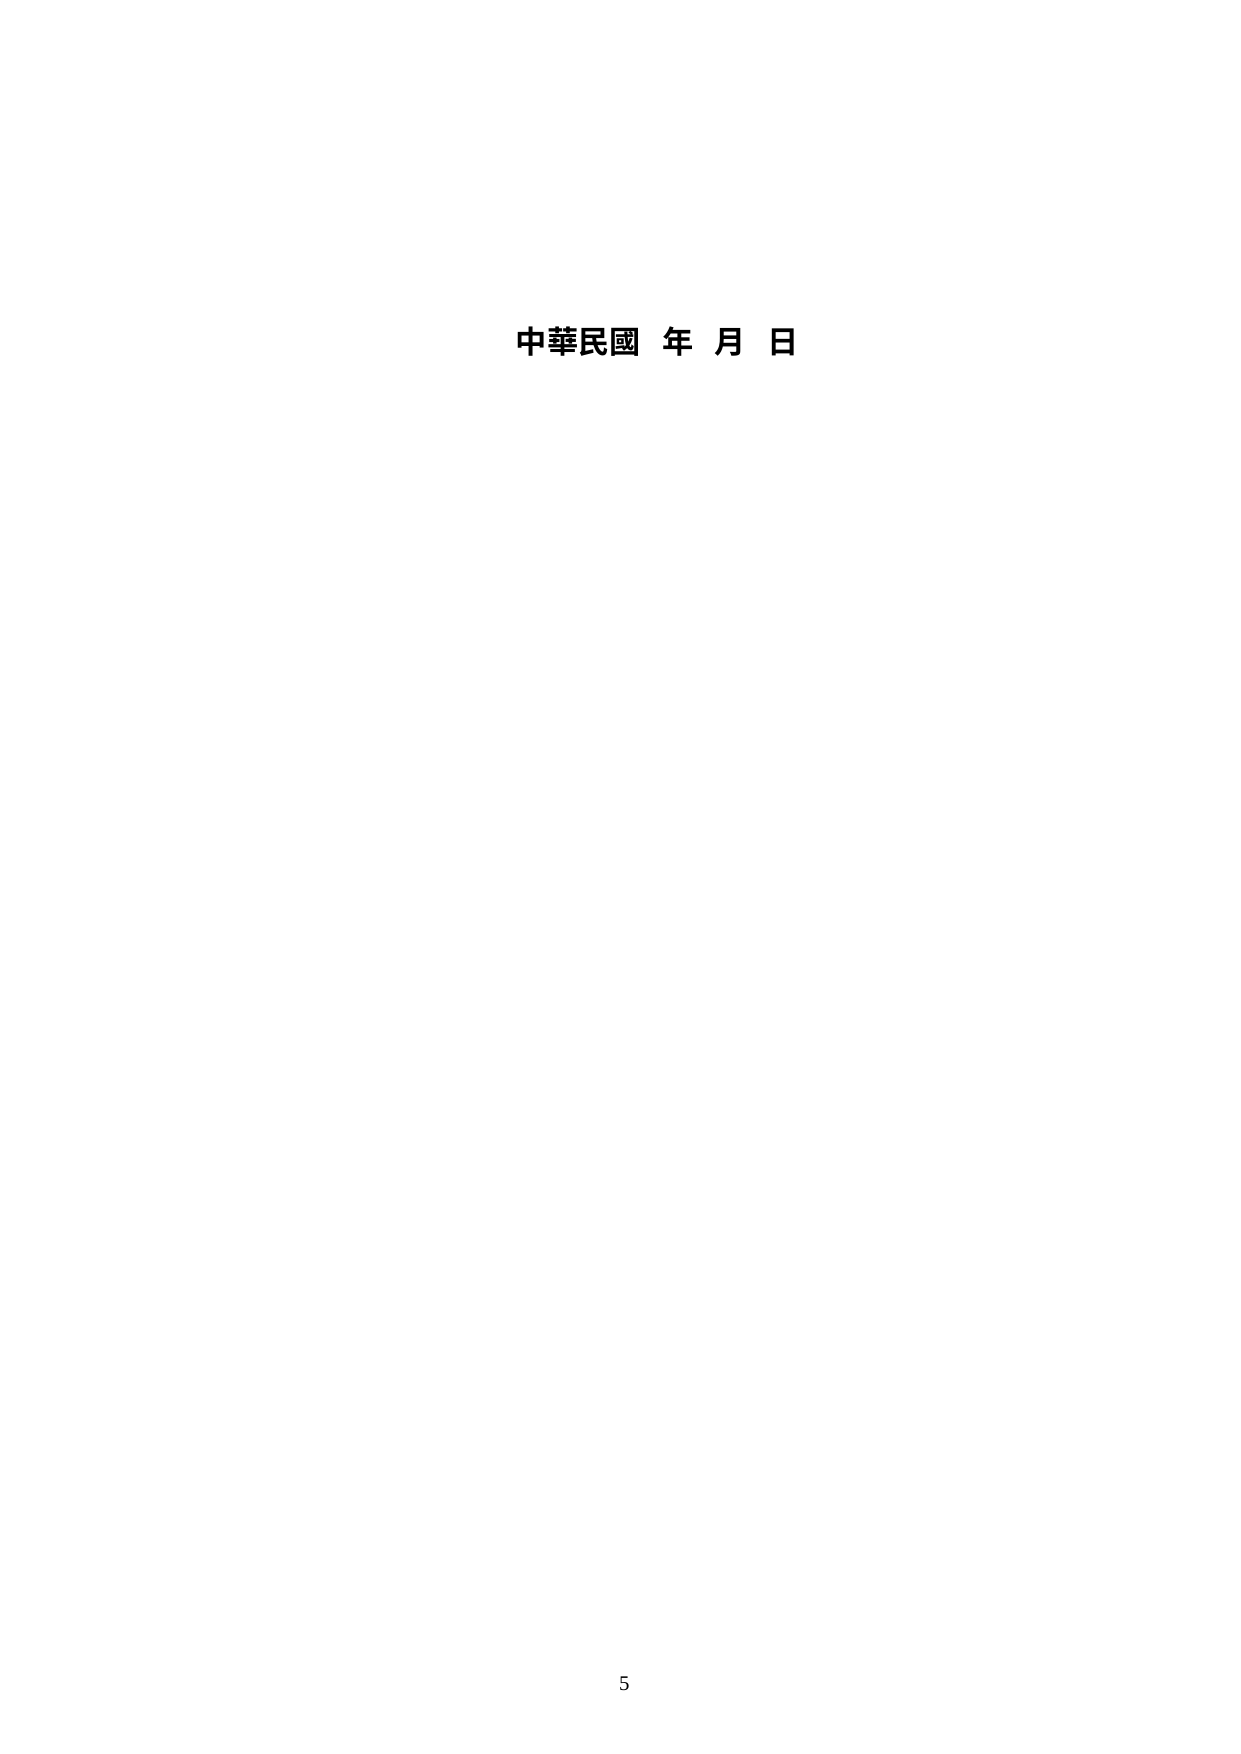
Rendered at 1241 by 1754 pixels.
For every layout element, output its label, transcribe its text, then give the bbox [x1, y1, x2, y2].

text 中華民國 年 月 日 [132, 305, 1181, 375]
